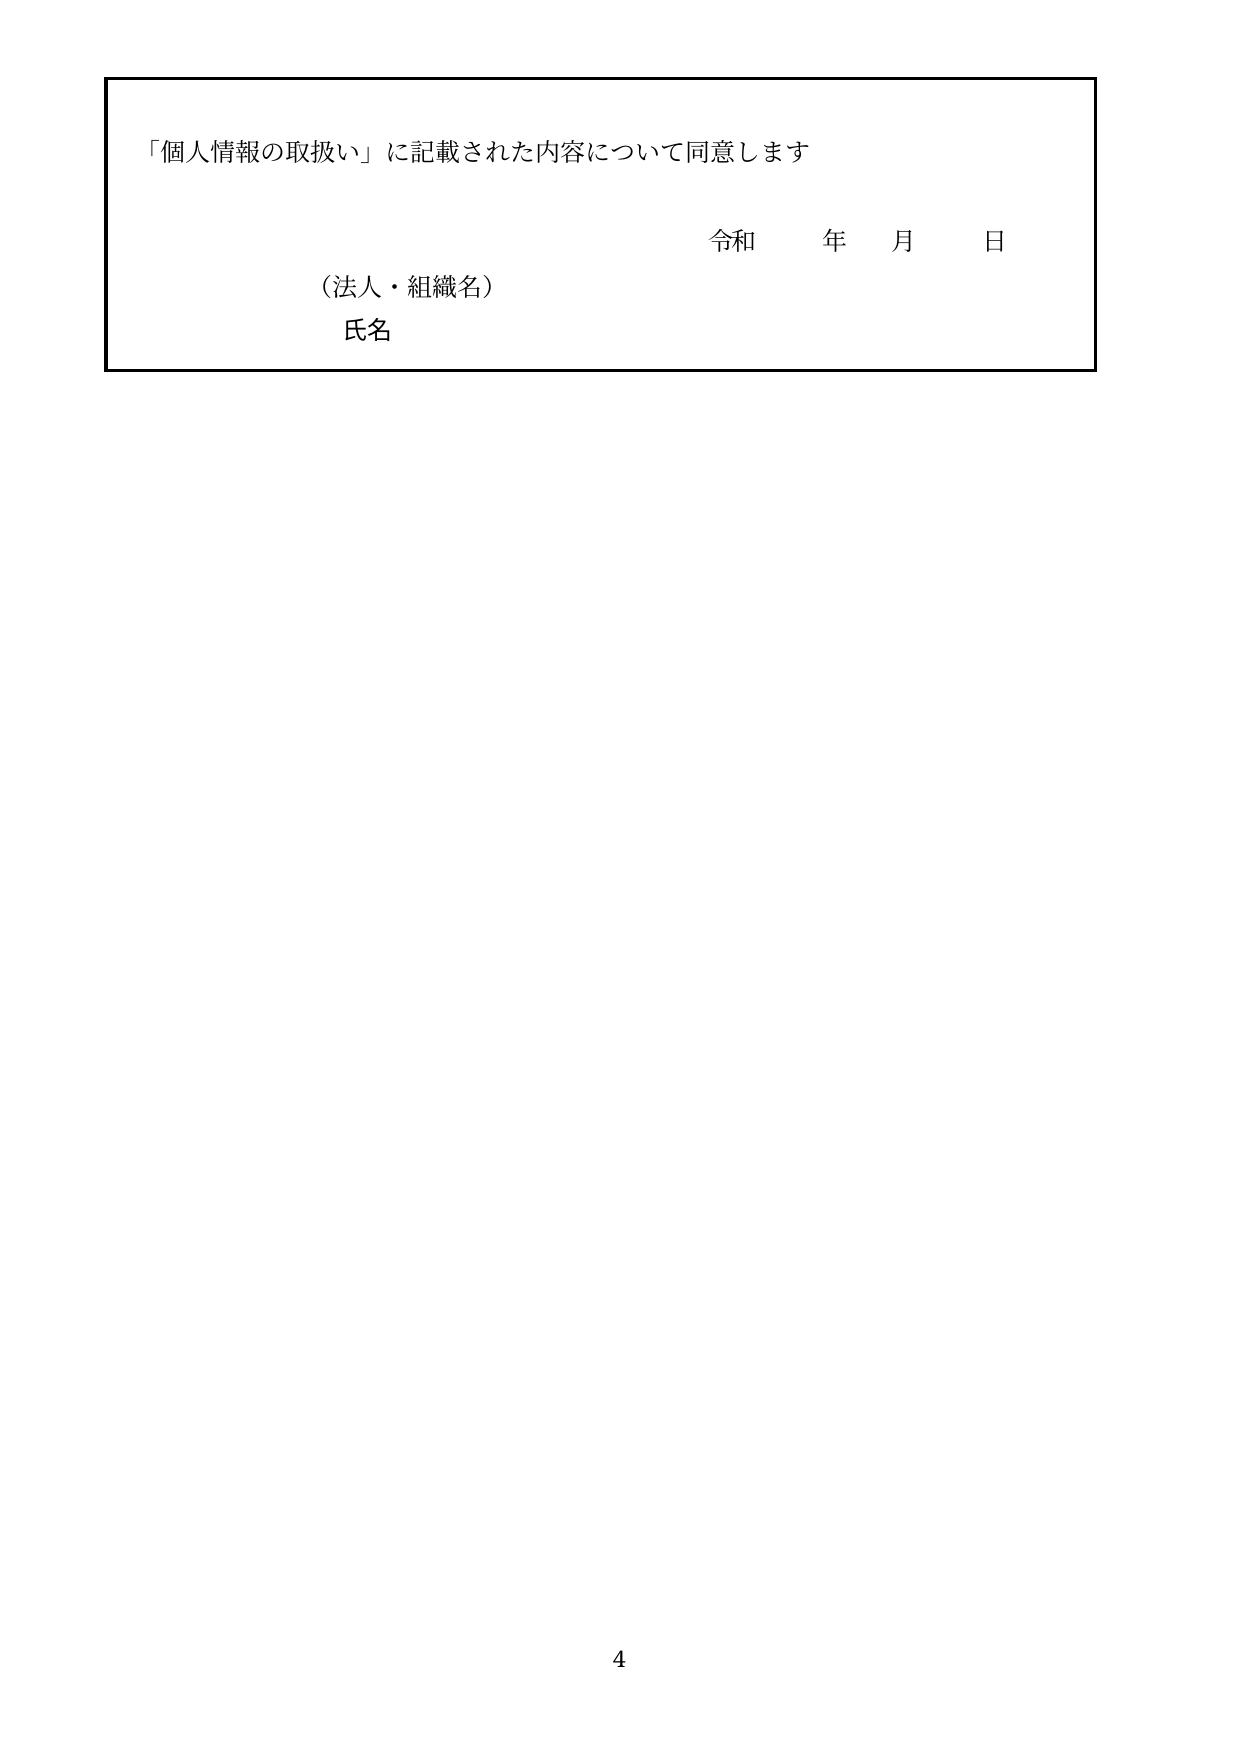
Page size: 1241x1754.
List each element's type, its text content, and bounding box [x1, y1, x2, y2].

table_cell 「個人情報の取扱い」に記載された内容について同意します 令和 年 月 日 （法人・組織名） 氏名 [108, 80, 1094, 369]
